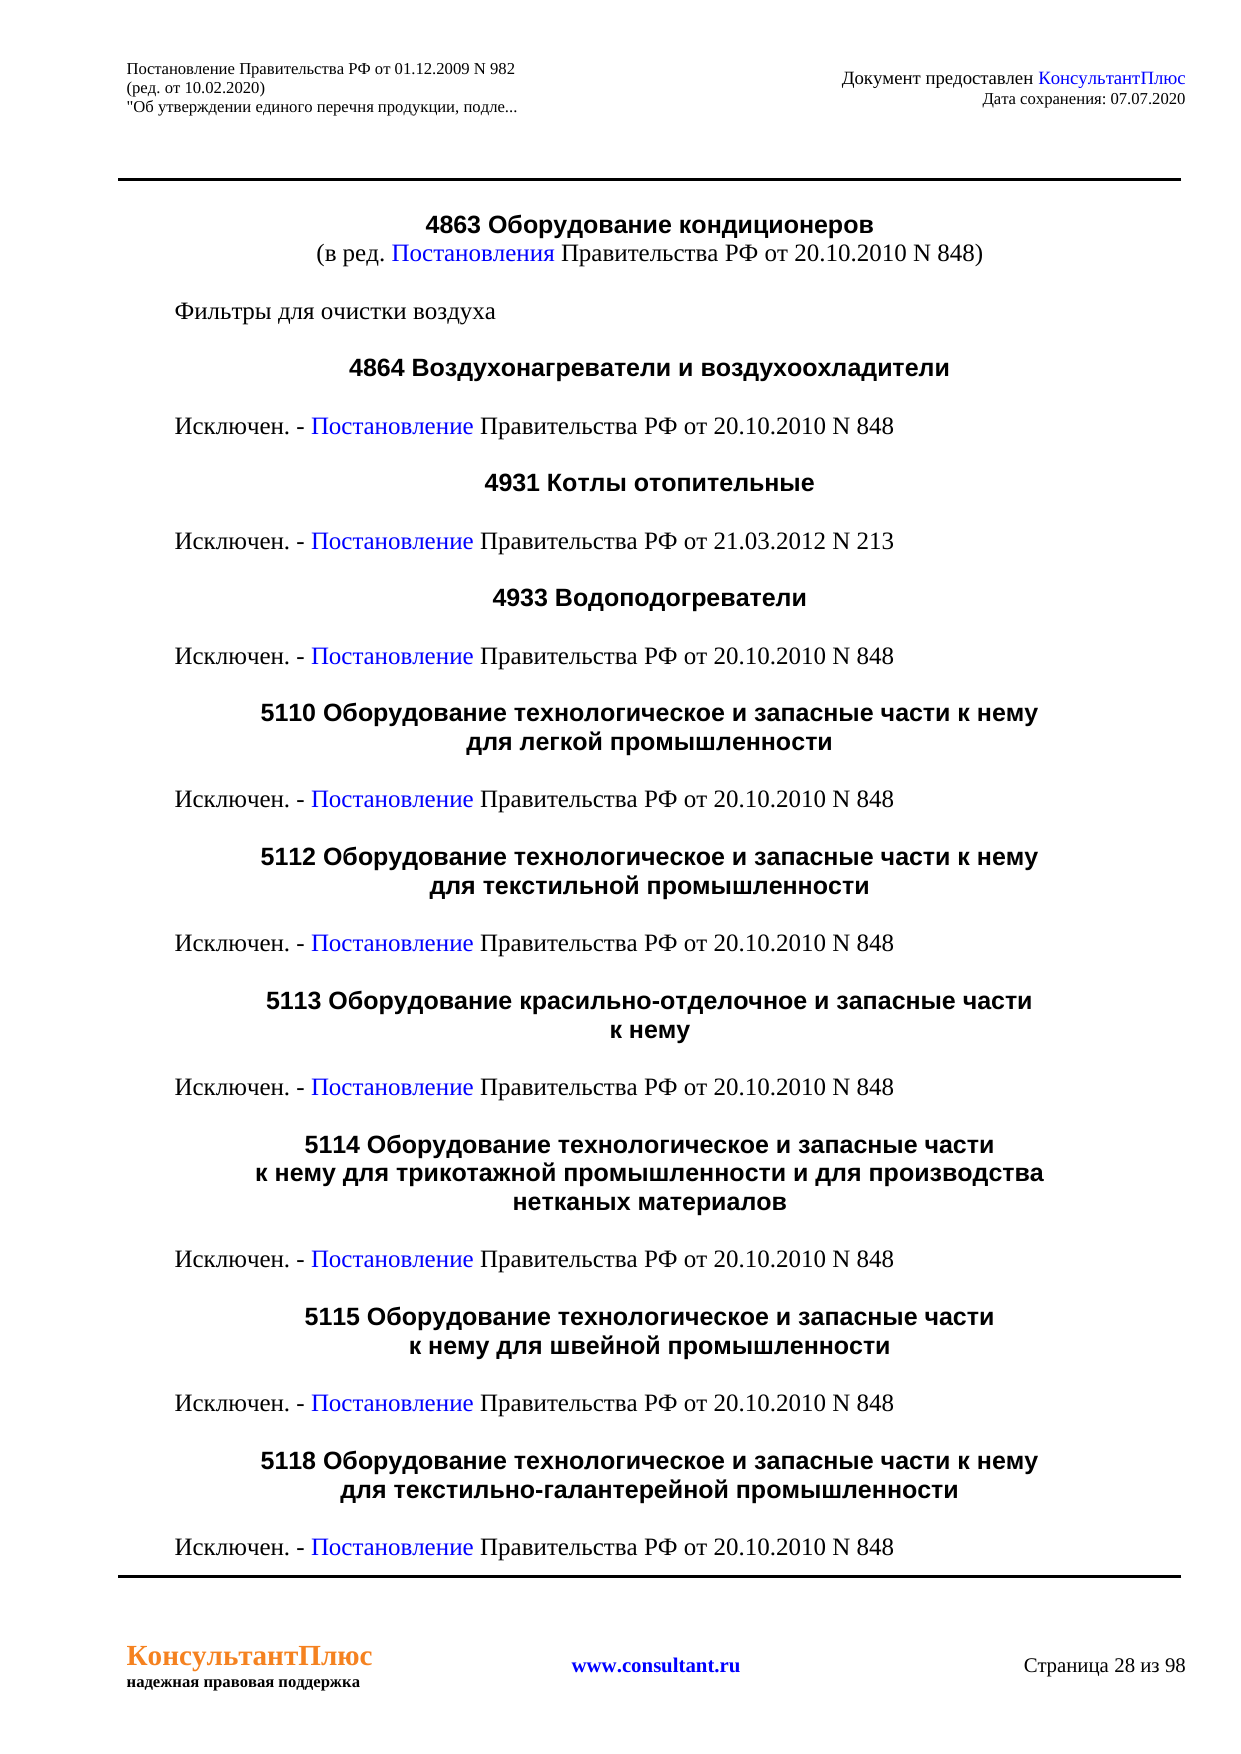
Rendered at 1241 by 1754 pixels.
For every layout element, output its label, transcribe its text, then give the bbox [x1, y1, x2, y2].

title для легкой промышленности [118, 727, 1181, 756]
title 5115 Оборудование технологическое и запасные части [118, 1302, 1181, 1331]
text (в ред. Постановления Правительства РФ от 20.10.2010 N 848) [118, 238, 1181, 267]
text Исключен. - Постановление Правительства РФ от 20.10.2010 N 848 [118, 1072, 1181, 1101]
text Фильтры для очистки воздуха [118, 296, 1181, 324]
title для текстильно-галантерейной промышленности [118, 1474, 1181, 1503]
title 4863 Оборудование кондиционеров [118, 209, 1181, 238]
text Исключен. - Постановление Правительства РФ от 20.10.2010 N 848 [118, 641, 1181, 669]
text Исключен. - Постановление Правительства РФ от 20.10.2010 N 848 [118, 411, 1181, 439]
title к нему [118, 1014, 1181, 1043]
title 4933 Водоподогреватели [118, 583, 1181, 612]
title к нему для трикотажной промышленности и для производства [118, 1158, 1181, 1187]
title для текстильной промышленности [118, 871, 1181, 899]
title 4931 Котлы отопительные [118, 468, 1181, 497]
text Исключен. - Постановление Правительства РФ от 20.10.2010 N 848 [118, 1388, 1181, 1417]
title 5113 Оборудование красильно-отделочное и запасные части [118, 986, 1181, 1014]
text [118, 1532, 1181, 1561]
title 5112 Оборудование технологическое и запасные части к нему [118, 842, 1181, 871]
text Исключен. - Постановление Правительства РФ от 20.10.2010 N 848 [118, 784, 1181, 813]
text Исключен. - Постановление Правительства РФ от 21.03.2012 N 213 [118, 526, 1181, 554]
title нетканых материалов [118, 1187, 1181, 1216]
title 5110 Оборудование технологическое и запасные части к нему [118, 698, 1181, 727]
title 5114 Оборудование технологическое и запасные части [118, 1129, 1181, 1158]
title 5118 Оборудование технологическое и запасные части к нему [118, 1446, 1181, 1474]
title 4864 Воздухонагреватели и воздухоохладители [118, 353, 1181, 382]
text Исключен. - Постановление Правительства РФ от 20.10.2010 N 848 [118, 928, 1181, 957]
text Исключен. - Постановление Правительства РФ от 20.10.2010 N 848 [118, 1244, 1181, 1273]
title к нему для швейной промышленности [118, 1331, 1181, 1359]
